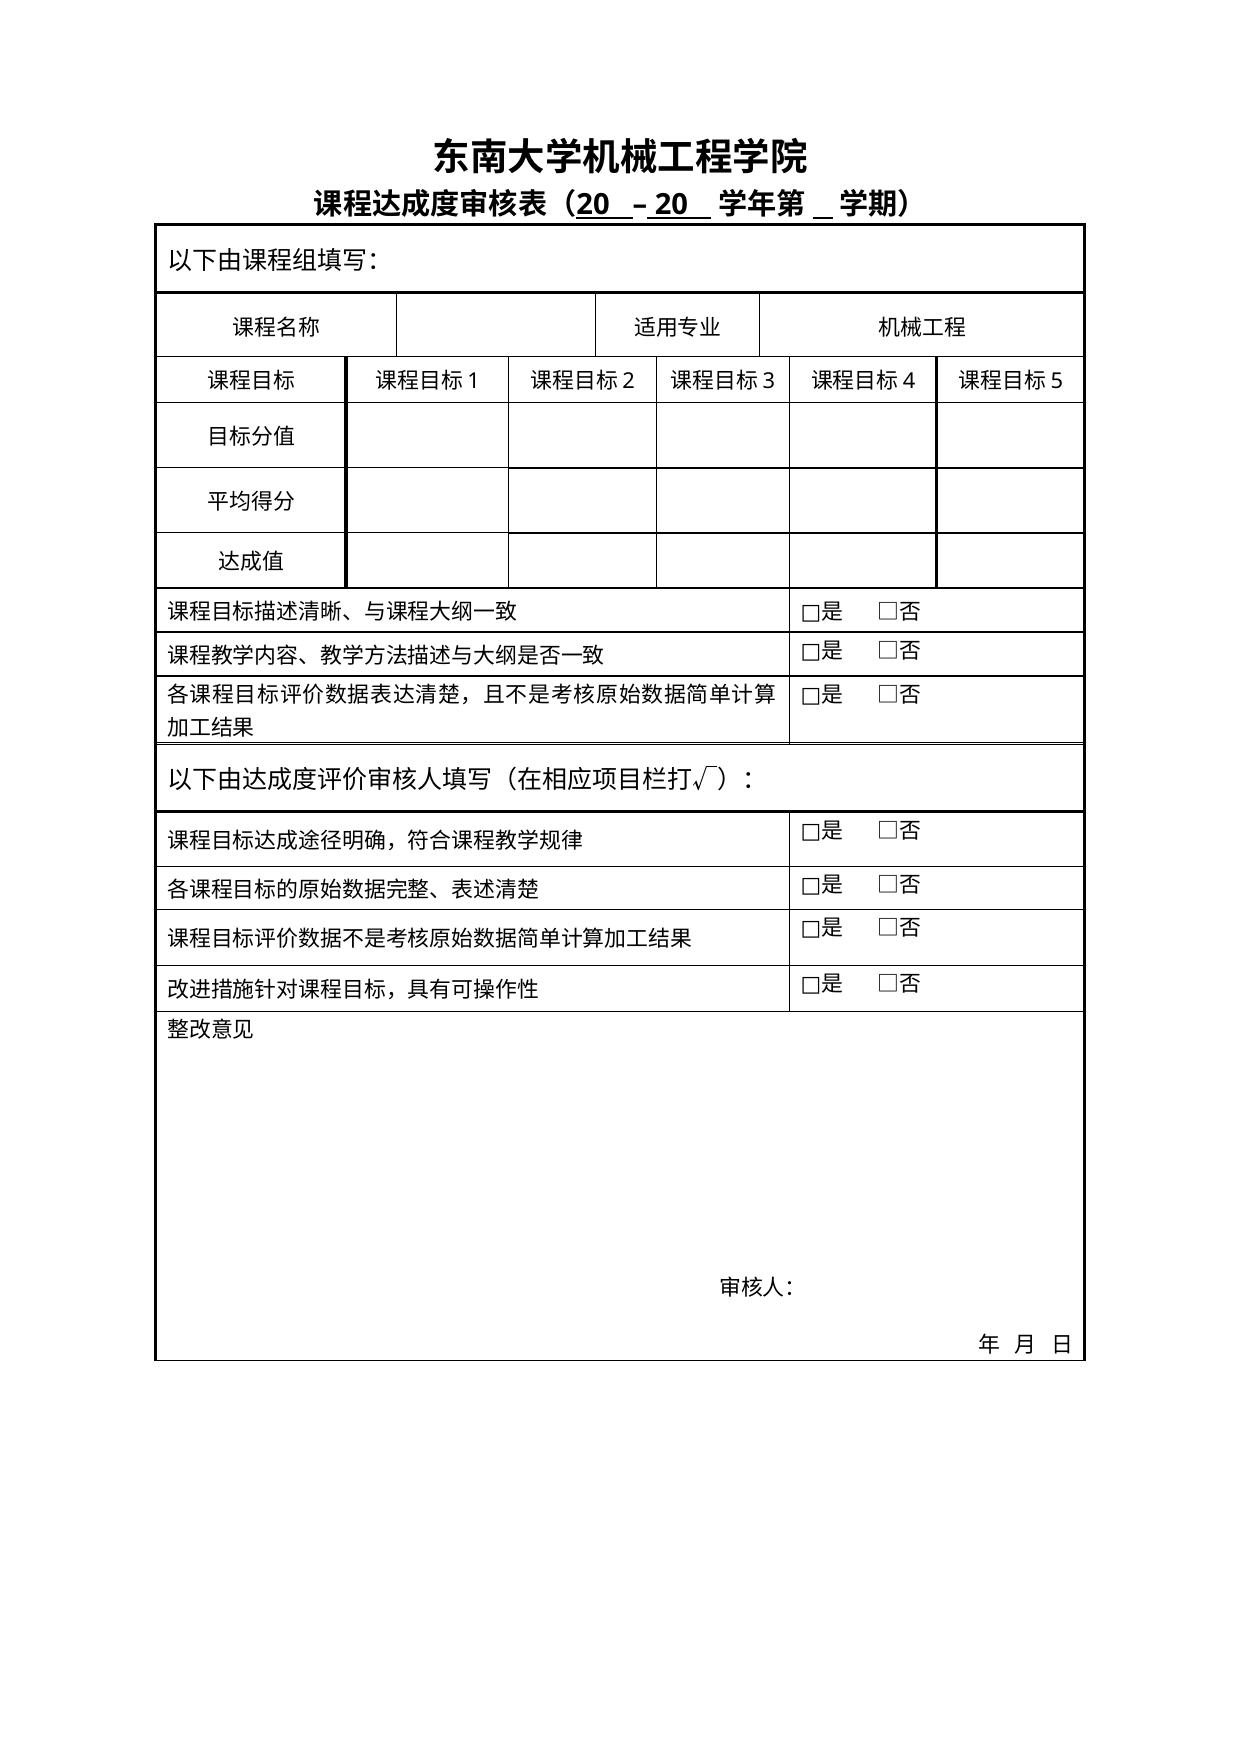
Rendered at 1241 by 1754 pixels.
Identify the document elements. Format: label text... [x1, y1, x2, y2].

table_cell [509, 534, 656, 587]
table_header 以下由课程组填写： [157, 226, 1083, 291]
table_cell 课程目标描述清晰、与课程大纲一致 [157, 589, 789, 631]
table_cell [509, 469, 656, 532]
table_cell [938, 534, 1083, 587]
table_cell [790, 534, 935, 587]
table_cell 整改意见 审核人： 年 月 日 [157, 1012, 1083, 1359]
table_cell □是 □否 [790, 589, 1083, 631]
table_cell [657, 403, 789, 467]
text 课程达成度审核表（20 – 20 学年第 学期） [187, 181, 1053, 223]
table_cell 机械工程 [760, 294, 1083, 356]
table_cell [657, 534, 789, 587]
table_cell □是 □否 [790, 677, 1083, 742]
table_cell 达成值 [157, 533, 344, 587]
table_cell [509, 403, 656, 467]
table_cell 课程教学内容、教学方法描述与大纲是否一致 [157, 633, 789, 675]
table_cell [938, 469, 1083, 532]
table_cell □是 □否 [790, 867, 1083, 909]
table_cell □是 □否 [790, 813, 1083, 866]
table_cell 课程目标1 [348, 357, 508, 402]
table_cell 课程目标评价数据不是考核原始数据简单计算加工结果 [157, 910, 789, 964]
table_cell 适用专业 [596, 294, 759, 356]
table_cell □是 □否 [790, 910, 1083, 964]
table_cell 各课程目标的原始数据完整、表述清楚 [157, 867, 789, 909]
table_cell 课程目标 [157, 357, 344, 402]
table_cell [790, 403, 935, 467]
table_cell □是 □否 [790, 633, 1083, 675]
table_cell 各课程目标评价数据表达清楚，且不是考核原始数据简单计算加工结果 [157, 677, 789, 742]
table_cell □是 □否 [790, 966, 1083, 1011]
table_cell 目标分值 [157, 403, 344, 467]
table_cell [348, 533, 508, 587]
table_cell 改进措施针对课程目标，具有可操作性 [157, 966, 789, 1011]
table_cell 课程目标5 [938, 357, 1083, 402]
table_cell 以下由达成度评价审核人填写（在相应项目栏打√）： [157, 745, 1083, 810]
table_cell 平均得分 [157, 468, 344, 532]
table_cell 课程目标达成途径明确，符合课程教学规律 [157, 813, 789, 866]
text 东南大学机械工程学院 [187, 126, 1053, 181]
table_cell 课程目标4 [790, 357, 935, 402]
table_cell [348, 403, 508, 467]
table_cell [790, 469, 935, 532]
table_cell 课程目标3 [657, 357, 789, 402]
table_cell [397, 294, 595, 356]
table_cell [938, 403, 1083, 467]
table_cell 课程目标2 [509, 357, 656, 402]
table_cell [657, 469, 789, 532]
table_cell 课程名称 [157, 294, 396, 356]
table_cell [348, 468, 508, 532]
